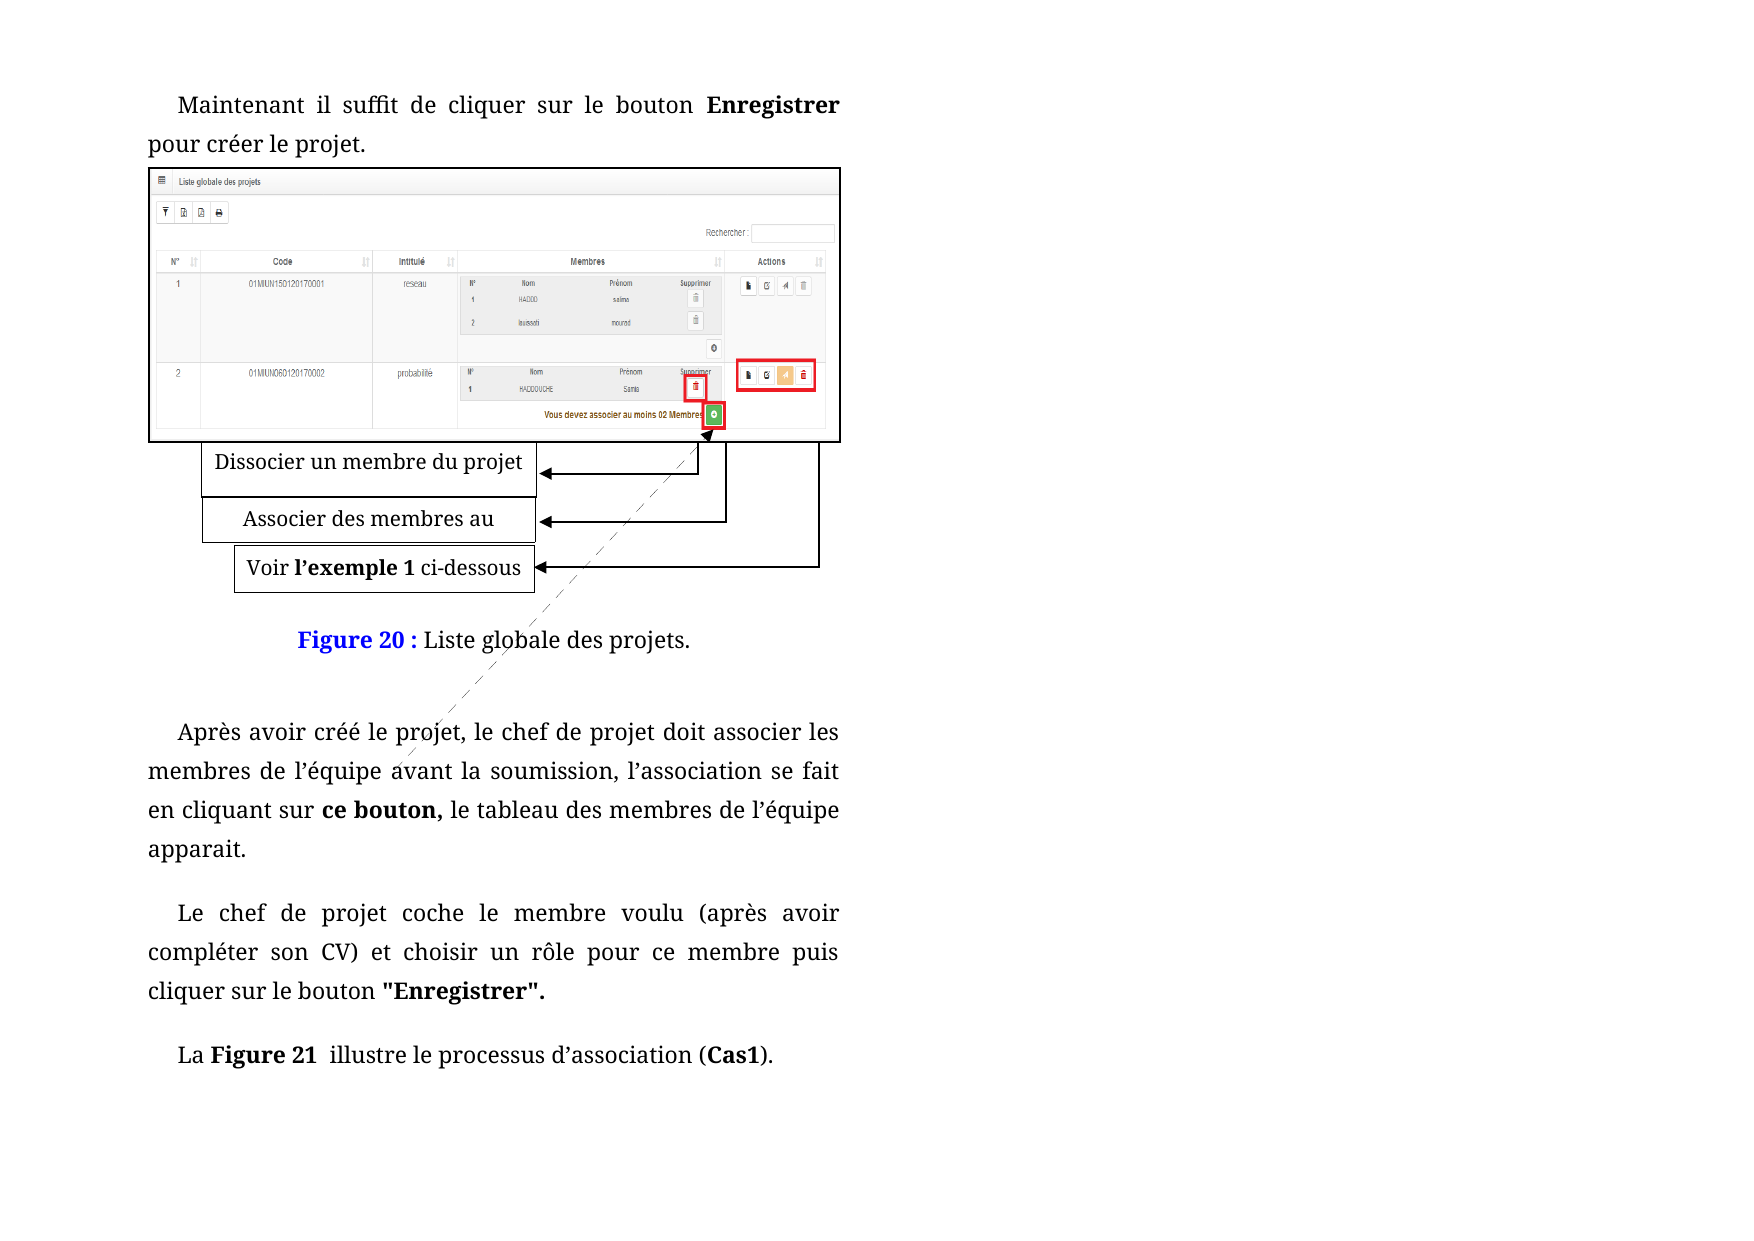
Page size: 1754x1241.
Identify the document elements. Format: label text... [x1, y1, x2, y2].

text Le chef de projet coche le membre voulu (après avoir compléter son CV) et choisir un rôle pour ce membre puis cliquer sur le bouton "Enregistrer". [148, 897, 840, 1006]
text Maintenant il suffit de cliquer sur le bouton Enregistrer pour créer le projet. [148, 89, 840, 159]
text Figure 20 : Liste globale des projets. [148, 624, 840, 656]
picture [150, 169, 839, 441]
text Après avoir créé le projet, le chef de projet doit associer les membres de l’équipe avant la soumission, l’association se fait en cliquant sur ce bouton, le tableau des membres de l’équipe apparait. [148, 716, 840, 864]
list La Figure 21 illustre le processus d’association (Cas1). [148, 1039, 840, 1070]
